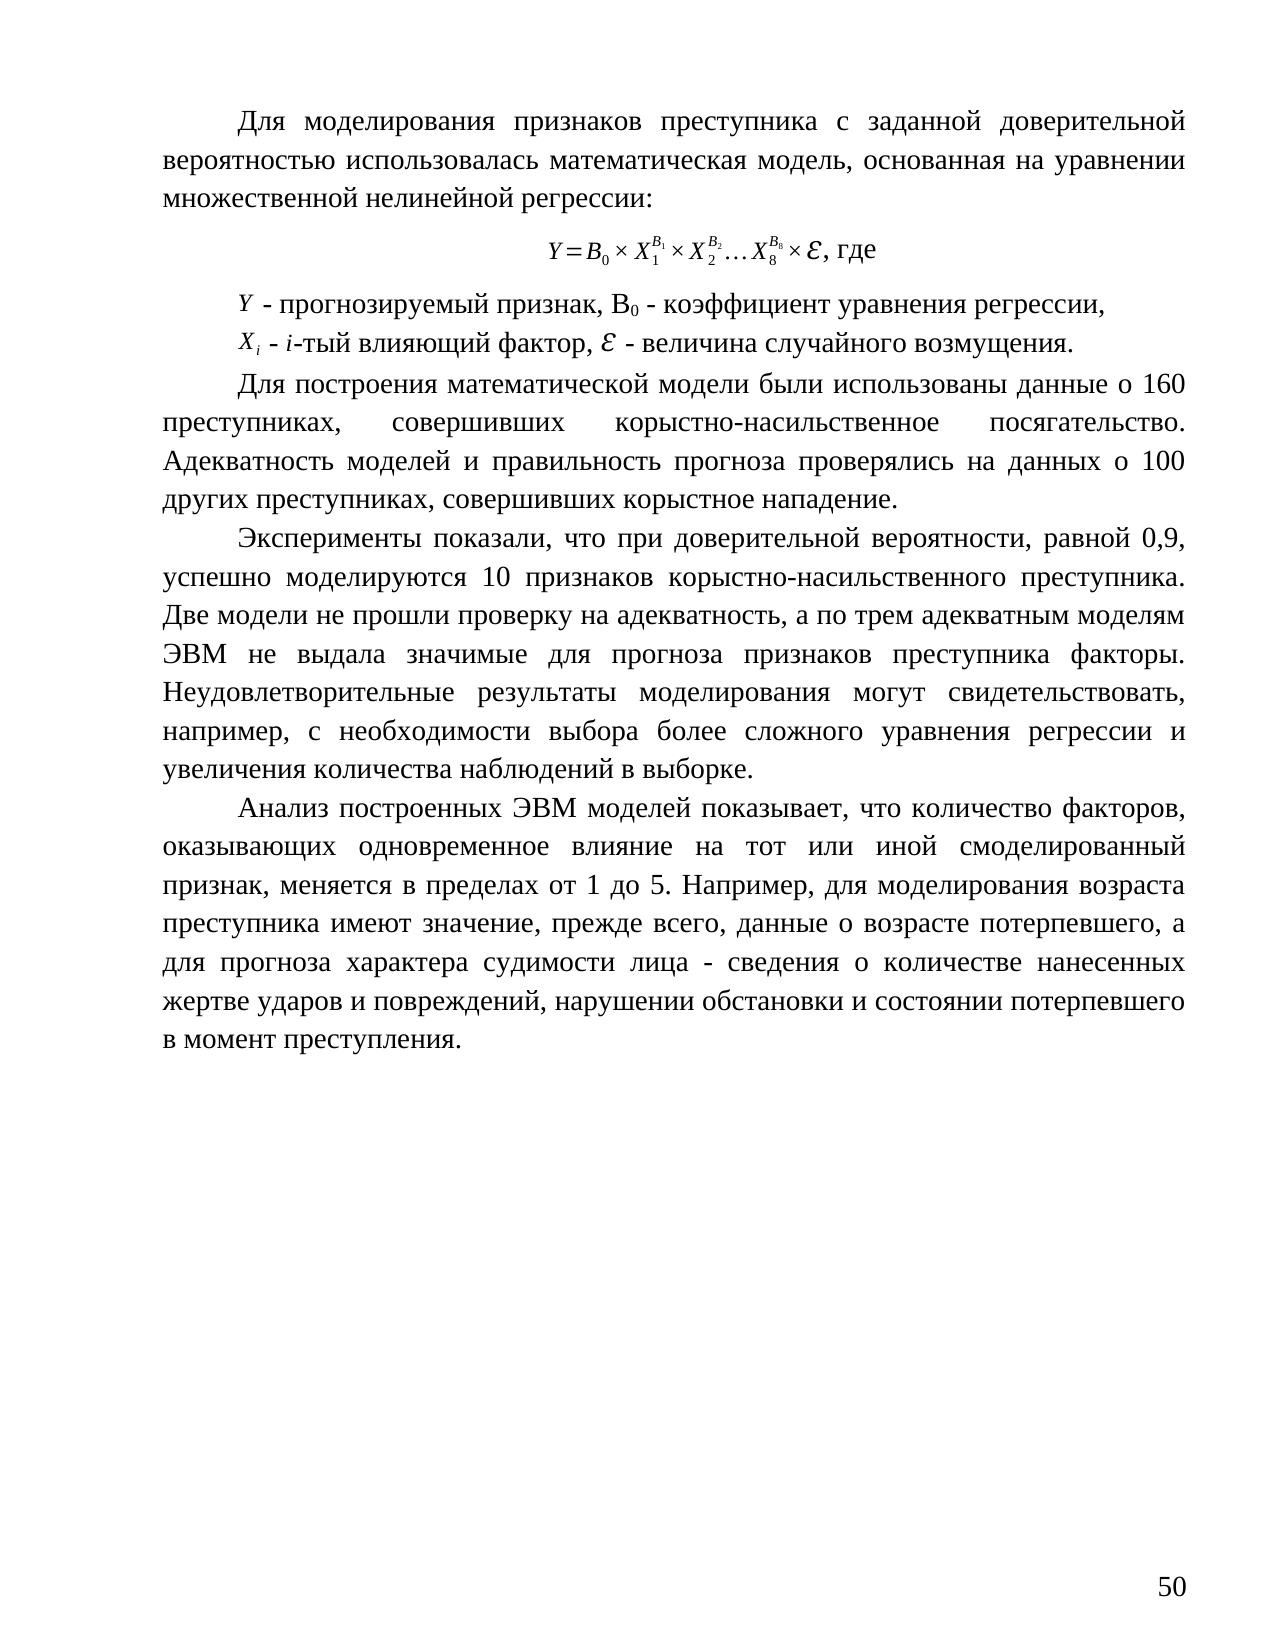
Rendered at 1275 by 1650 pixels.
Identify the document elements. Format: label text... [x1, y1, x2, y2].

text - прогнозируемый признак, В0 - коэффициент уравнения регрессии, [162, 287, 1186, 320]
text - -тый влияющий фактор, - величина случайного возмущения. [162, 325, 1186, 361]
text Эксперименты показали, что при доверительной вероятности, равной 0,9, успешно моделируются 10 признаков корыстно-насильственного преступника. Две модели не прошли проверку на адекватность, а по трем адекватным моделям ЭВМ не выдала значимые для прогноза признаков преступника факторы. Неудовлетворительные результаты моделирования могут свидетельствовать, например, с необходимости выбора более сложного уравнения регрессии и увеличения количества наблюдений в выборке. [162, 520, 1186, 785]
text Для построения математической модели были использованы данные о 160 преступниках, совершивших корыстно-насильственное посягательство. Адекватность моделей и правильность прогноза проверялись на данных о 100 других преступниках, совершивших корыстное нападение. [162, 366, 1186, 515]
text Для моделирования признаков преступника с заданной доверительной вероятностью использовалась математическая модель, основанная на уравнении множественной нелинейной регрессии: [162, 103, 1186, 214]
text , где [162, 232, 1186, 269]
text Анализ построенных ЭВМ моделей показывает, что количество факторов, оказывающих одновременное влияние на тот или иной смоделированный признак, меняется в пределах от 1 до 5. Например, для моделирования возраста преступника имеют значение, прежде всего, данные о возрасте потерпевшего, а для прогноза характера судимости лица - сведения о количестве нанесенных жертве ударов и повреждений, нарушении обстановки и состоянии потерпевшего в момент преступления. [162, 790, 1186, 1055]
